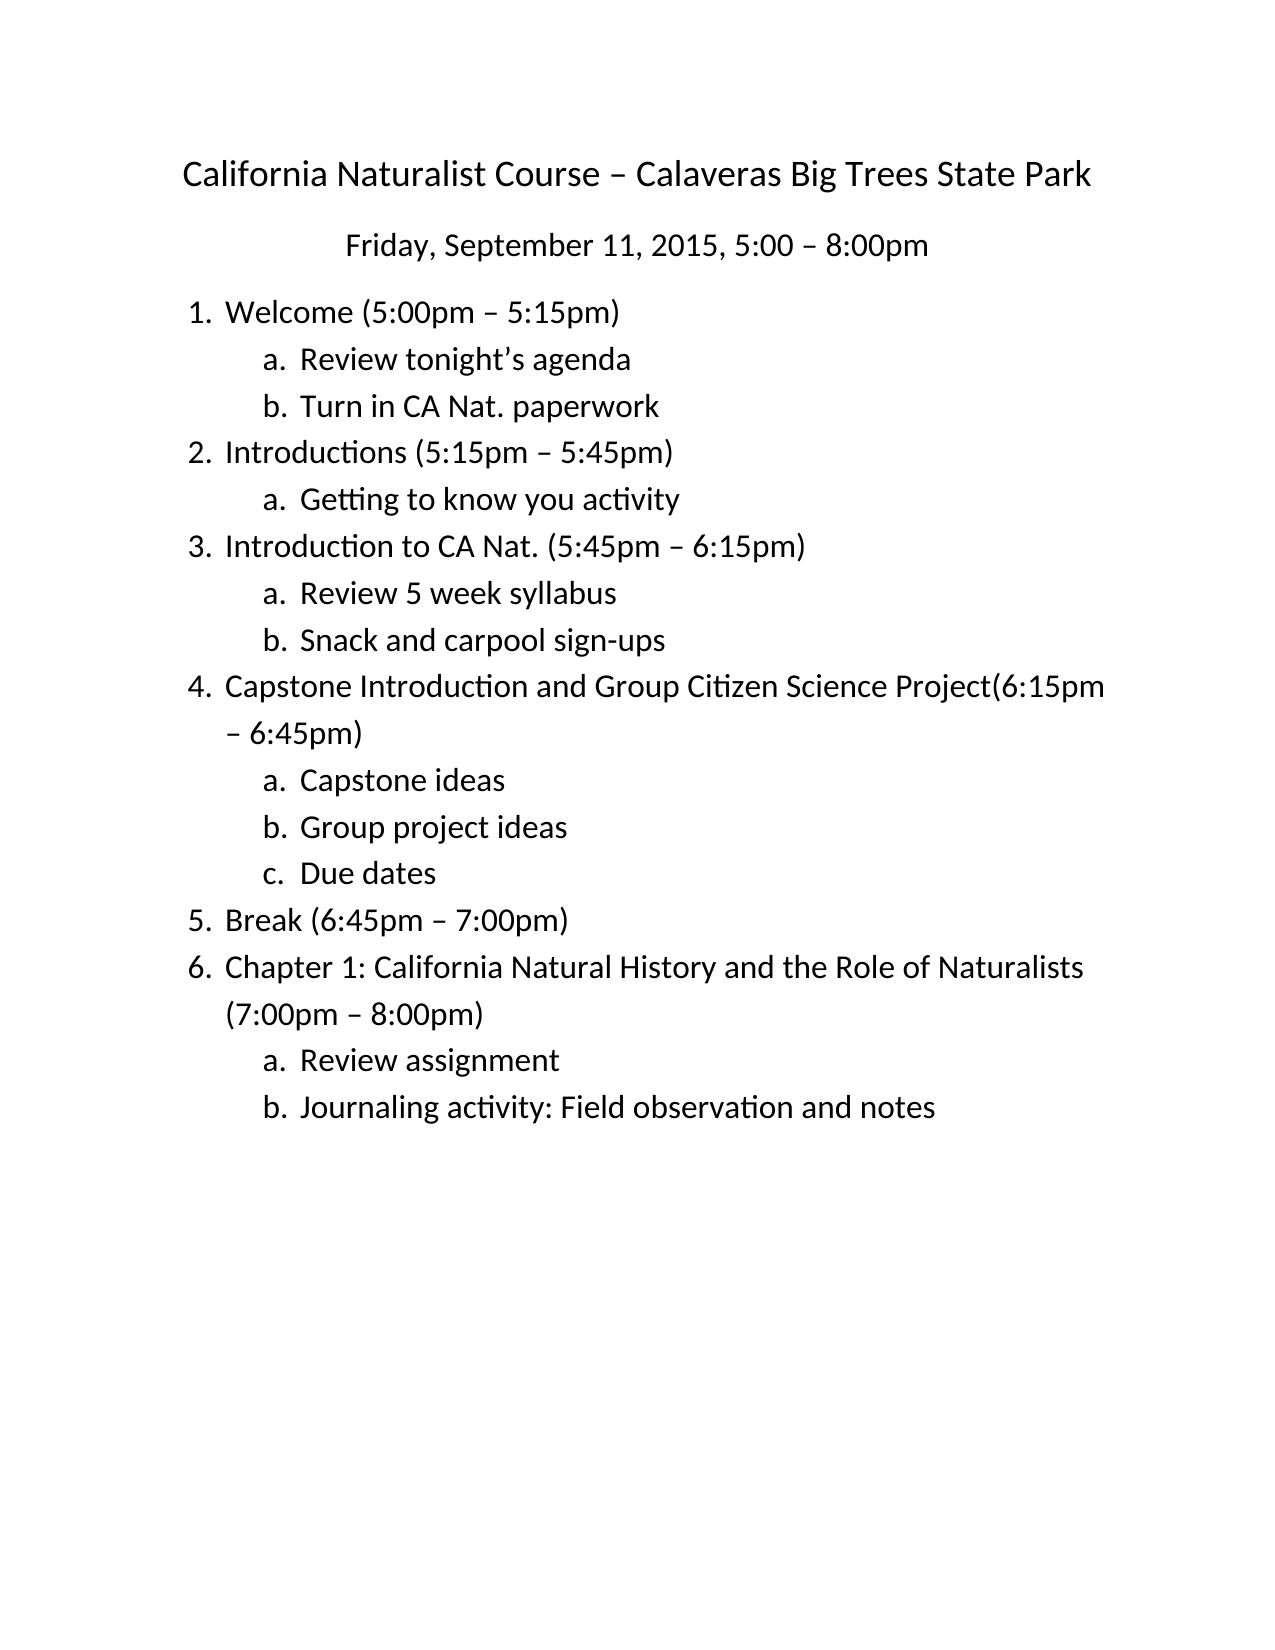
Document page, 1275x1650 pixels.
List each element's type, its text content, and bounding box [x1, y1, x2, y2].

list Chapter 1: California Natural History and the Role of Naturalists (7:00pm – 8:00pm) [187, 946, 1125, 1033]
list Getting to know you activity [262, 478, 1125, 519]
list Introduction to CA Nat. (5:45pm – 6:15pm) [187, 525, 1125, 566]
list Introductions (5:15pm – 5:45pm) [187, 431, 1125, 472]
list Review tonight’s agenda [262, 338, 1125, 379]
list Review 5 week syllabus [262, 572, 1125, 612]
list Capstone ideas [262, 759, 1125, 799]
list Journaling activity: Field observation and notes [262, 1086, 1125, 1127]
list Snack and carpool sign-ups [262, 618, 1125, 659]
text California Naturalist Course – Calaveras Big Trees State Park [150, 150, 1125, 196]
list Turn in CA Nat. paperwork [262, 385, 1125, 425]
text Friday, September 11, 2015, 5:00 – 8:00pm [150, 223, 1125, 264]
list Capstone Introduction and Group Citizen Science Project(6:15pm – 6:45pm) [187, 665, 1125, 753]
list Welcome (5:00pm – 5:15pm) [187, 291, 1125, 332]
list Group project ideas [262, 806, 1125, 846]
list Break (6:45pm – 7:00pm) [187, 899, 1125, 940]
list Review assignment [262, 1039, 1125, 1080]
list Due dates [262, 852, 1125, 893]
